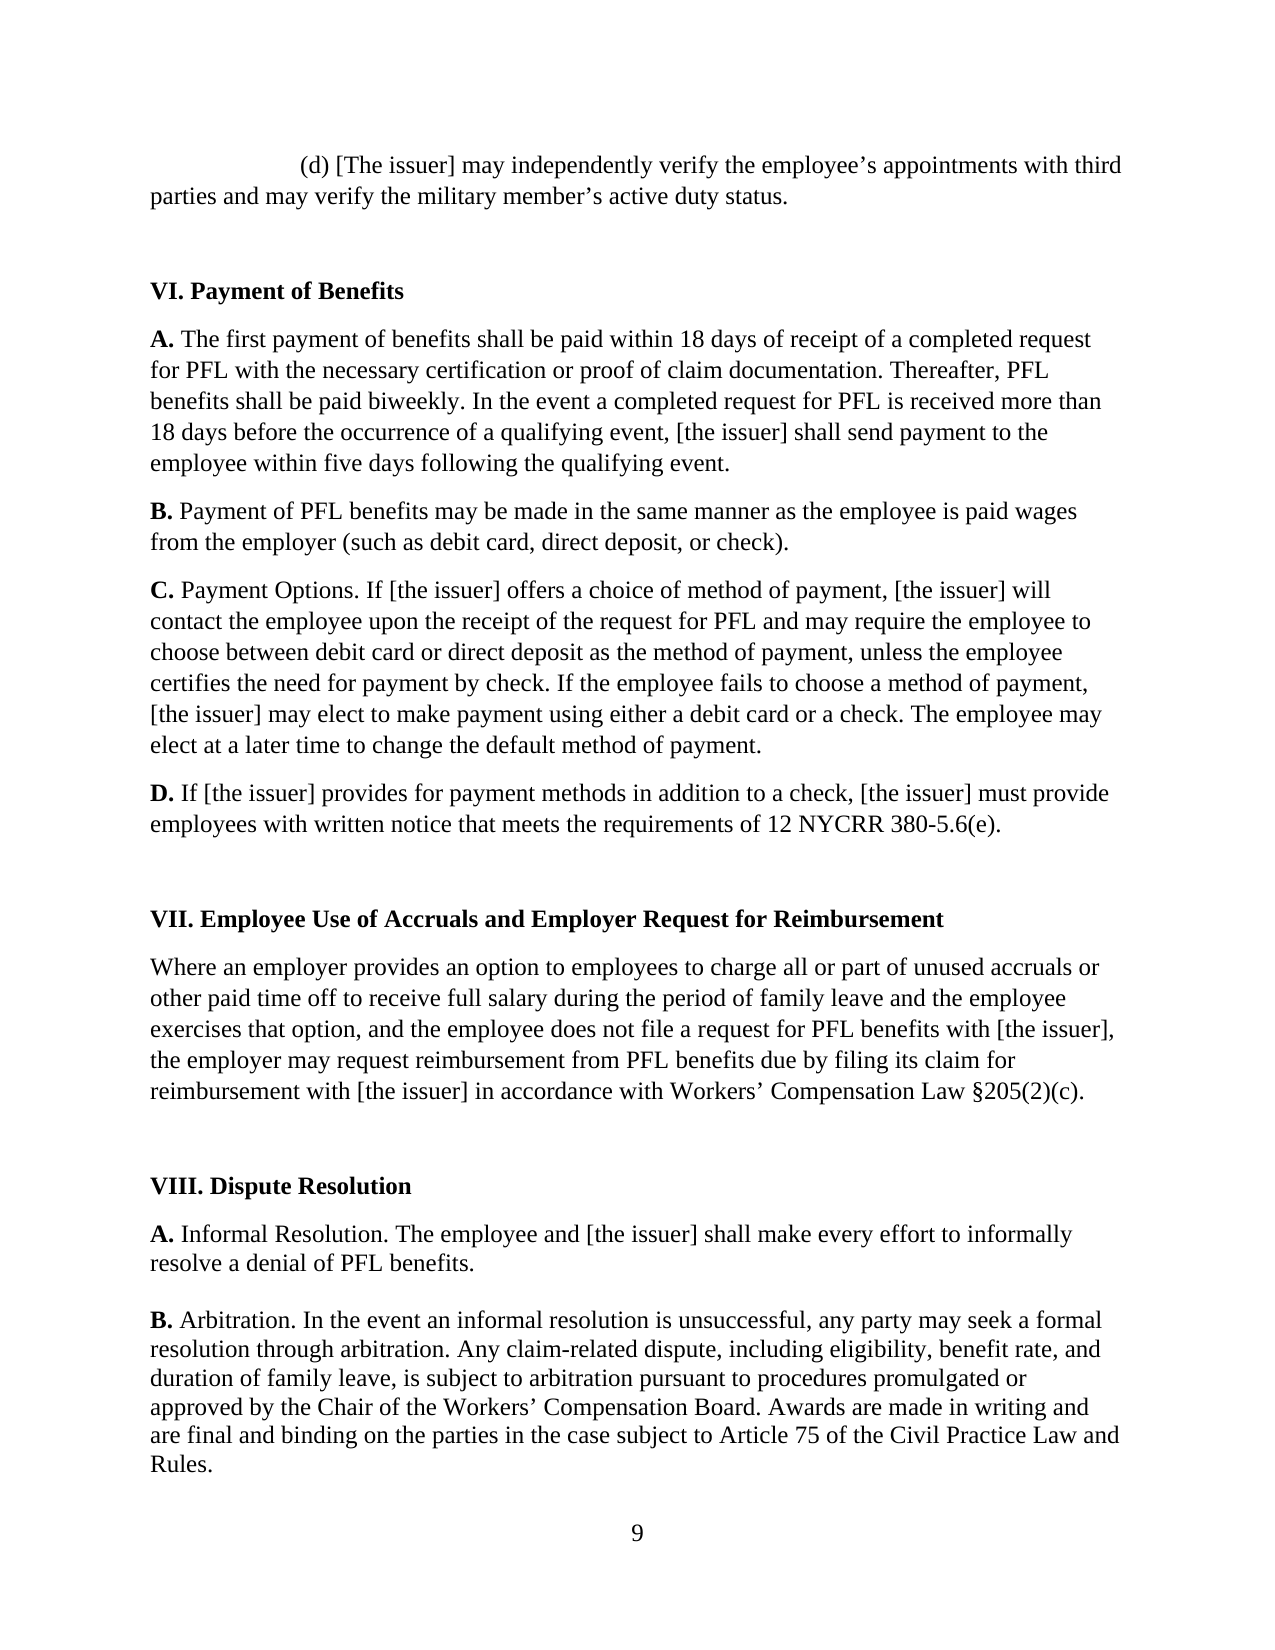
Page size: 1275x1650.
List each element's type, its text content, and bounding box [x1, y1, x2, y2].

text A. Informal Resolution. The employee and [the issuer] shall make every effort to informally resolve a denial of PFL benefits. [150, 1219, 1125, 1277]
text B. Arbitration. In the event an informal resolution is unsuccessful, any party may seek a formal resolution through arbitration. Any claim-related dispute, including eligibility, benefit rate, and duration of family leave, is subject to arbitration pursuant to procedures promulgated or approved by the Chair of the Workers’ Compensation Board. Awards are made in writing and are final and binding on the parties in the case subject to Article 75 of the Civil Practice Law and Rules. [150, 1305, 1125, 1478]
text (d) [The issuer] may independently verify the employee’s appointments with third parties and may verify the military member’s active duty status. [150, 150, 1125, 210]
text VII. Employee Use of Accruals and Employer Request for Reimbursement [150, 904, 1125, 933]
text C. Payment Options. If [the issuer] offers a choice of method of payment, [the issuer] will contact the employee upon the receipt of the request for PFL and may require the employee to choose between debit card or direct deposit as the method of payment, unless the employee certifies the need for payment by check. If the employee fails to choose a method of payment, [the issuer] may elect to make payment using either a debit card or a check. The employee may elect at a later time to change the default method of payment. [150, 575, 1125, 759]
text Where an employer provides an option to employees to charge all or part of unused accruals or other paid time off to receive full salary during the period of family leave and the employee exercises that option, and the employee does not file a request for PFL benefits with [the issuer], the employer may request reimbursement from PFL benefits due by filing its claim for reimbursement with [the issuer] in accordance with Workers’ Compensation Law §205(2)(c). [150, 952, 1125, 1105]
text VI. Payment of Benefits [150, 276, 1125, 305]
text D. If [the issuer] provides for payment methods in addition to a check, [the issuer] must provide employees with written notice that meets the requirements of 12 NYCRR 380-5.6(e). [150, 778, 1125, 837]
text VIII. Dispute Resolution [150, 1171, 1125, 1200]
text B. Payment of PFL benefits may be made in the same manner as the employee is paid wages from the employer (such as debit card, direct deposit, or check). [150, 496, 1125, 556]
text A. The first payment of benefits shall be paid within 18 days of receipt of a completed request for PFL with the necessary certification or proof of claim documentation. Thereafter, PFL benefits shall be paid biweekly. In the event a completed request for PFL is received more than 18 days before the occurrence of a qualifying event, [the issuer] shall send payment to the employee within five days following the qualifying event. [150, 324, 1125, 477]
